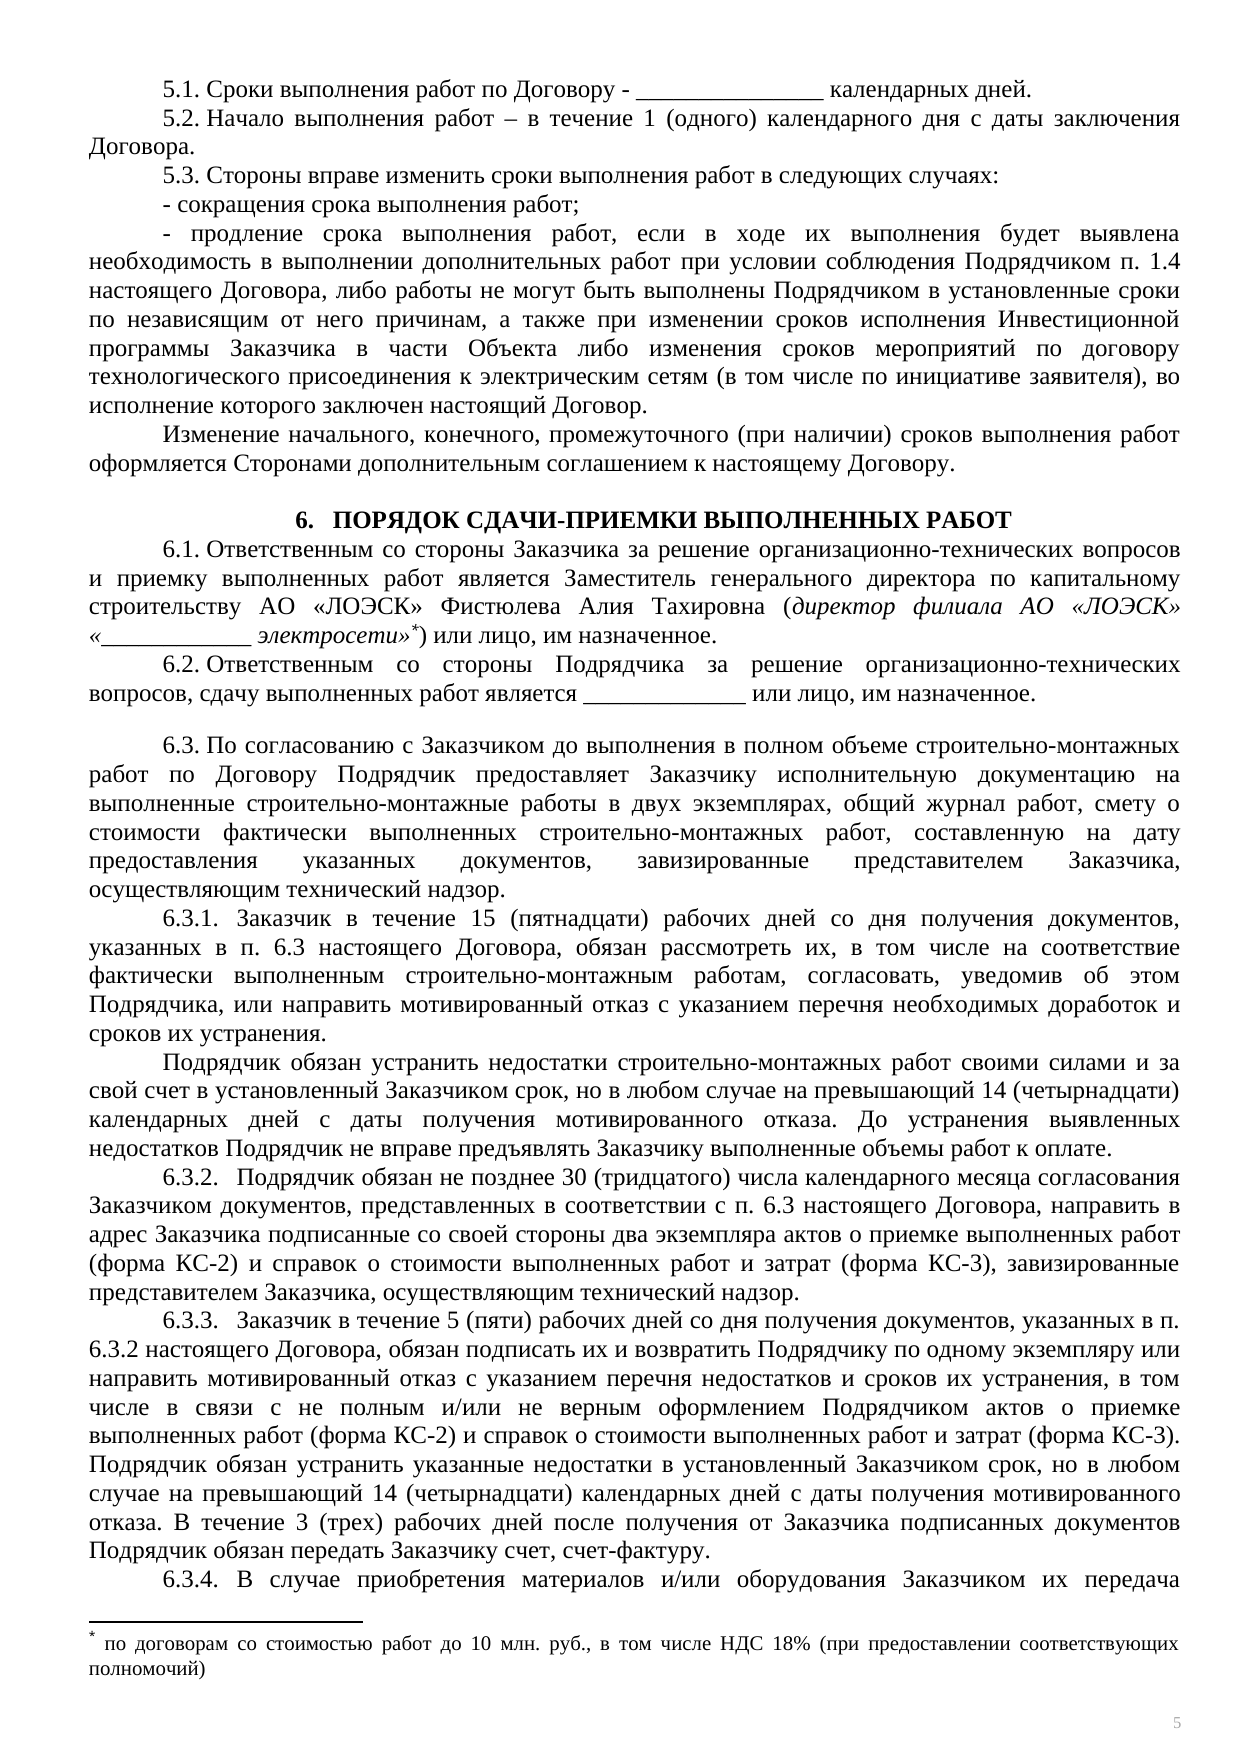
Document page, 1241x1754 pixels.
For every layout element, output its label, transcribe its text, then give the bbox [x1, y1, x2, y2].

list Начало выполнения работ – в течение 1 (одного) календарного дня с даты заключения Договора. [89, 103, 1181, 160]
list Стороны вправе изменить сроки выполнения работ в следующих случаях: [89, 160, 1181, 189]
list Сроки выполнения работ по Договору - _______________ календарных дней. [89, 74, 1181, 103]
list Подрядчик обязан не позднее 30 (тридцатого) числа календарного месяца согласования Заказчиком документов, представленных в соответствии с п. 6.3 настоящего Договора, направить в адрес Заказчика подписанные со своей стороны два экземпляра актов о приемке выполненных работ (форма КС-2) и справок о стоимости выполненных работ и затрат (форма КС-3), завизированные представителем Заказчика, осуществляющим технический надзор. [89, 1162, 1181, 1305]
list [89, 1564, 1181, 1593]
list По согласованию с Заказчиком до выполнения в полном объеме строительно-монтажных работ по Договору Подрядчик предоставляет Заказчику исполнительную документацию на выполненные строительно-монтажные работы в двух экземплярах, общий журнал работ, смету о стоимости фактически выполненных строительно-монтажных работ, составленную на дату предоставления указанных документов, завизированные представителем Заказчика, осуществляющим технический надзор. [89, 730, 1181, 903]
list Заказчик в течение 5 (пяти) рабочих дней со дня получения документов, указанных в п. 6.3.2 настоящего Договора, обязан подписать их и возвратить Подрядчику по одному экземпляру или направить мотивированный отказ с указанием перечня недостатков и сроков их устранения, в том числе в связи с не полным и/или не верным оформлением Подрядчиком актов о приемке выполненных работ (форма КС-2) и справок о стоимости выполненных работ и затрат (форма КС-3). Подрядчик обязан устранить указанные недостатки в установленный Заказчиком срок, но в любом случае на превышающий 14 (четырнадцати) календарных дней с даты получения мотивированного отказа. В течение 3 (трех) рабочих дней после получения от Заказчика подписанных документов Подрядчик обязан передать Заказчику счет, счет-фактуру. [89, 1305, 1181, 1564]
list - продление срока выполнения работ, если в ходе их выполнения будет выявлена необходимость в выполнении дополнительных работ при условии соблюдения Подрядчиком п. 1.4 настоящего Договора, либо работы не могут быть выполнены Подрядчиком в установленные сроки по независящим от него причинам, а также при изменении сроков исполнения Инвестиционной программы Заказчика в части Объекта либо изменения сроков мероприятий по договору технологического присоединения к электрическим сетям (в том числе по инициативе заявителя), во исполнение которого заключен настоящий Договор. [89, 218, 1181, 419]
list Ответственным со стороны Заказчика за решение организационно-технических вопросов и приемку выполненных работ является Заместитель генерального директора по капитальному строительству АО «ЛОЭСК» Фистюлева Алия Тахировна (директор филиала АО «ЛОЭСК» «____________ электросети») или лицо, им назначенное. [89, 534, 1181, 649]
list ПОРЯДОК СДАЧИ-ПРИЕМКИ ВЫПОЛНЕННЫХ РАБОТ [126, 505, 1181, 534]
text Подрядчик обязан устранить недостатки строительно-монтажных работ своими силами и за свой счет в установленный Заказчиком срок, но в любом случае на превышающий 14 (четырнадцати) календарных дней с даты получения мотивированного отказа. До устранения выявленных недостатков Подрядчик не вправе предъявлять Заказчику выполненные объемы работ к оплате. [89, 1047, 1181, 1162]
list Заказчик в течение 15 (пятнадцати) рабочих дней со дня получения документов, указанных в п. 6.3 настоящего Договора, обязан рассмотреть их, в том числе на соответствие фактически выполненным строительно-монтажным работам, согласовать, уведомив об этом Подрядчика, или направить мотивированный отказ с указанием перечня необходимых доработок и сроков их устранения. [89, 903, 1181, 1047]
list - сокращения срока выполнения работ; [89, 189, 1181, 218]
list Ответственным со стороны Подрядчика за решение организационно-технических вопросов, сдачу выполненных работ является _____________ или лицо, им назначенное. [89, 649, 1181, 706]
list Изменение начального, конечного, промежуточного (при наличии) сроков выполнения работ оформляется Сторонами дополнительным соглашением к настоящему Договору. [89, 419, 1181, 476]
